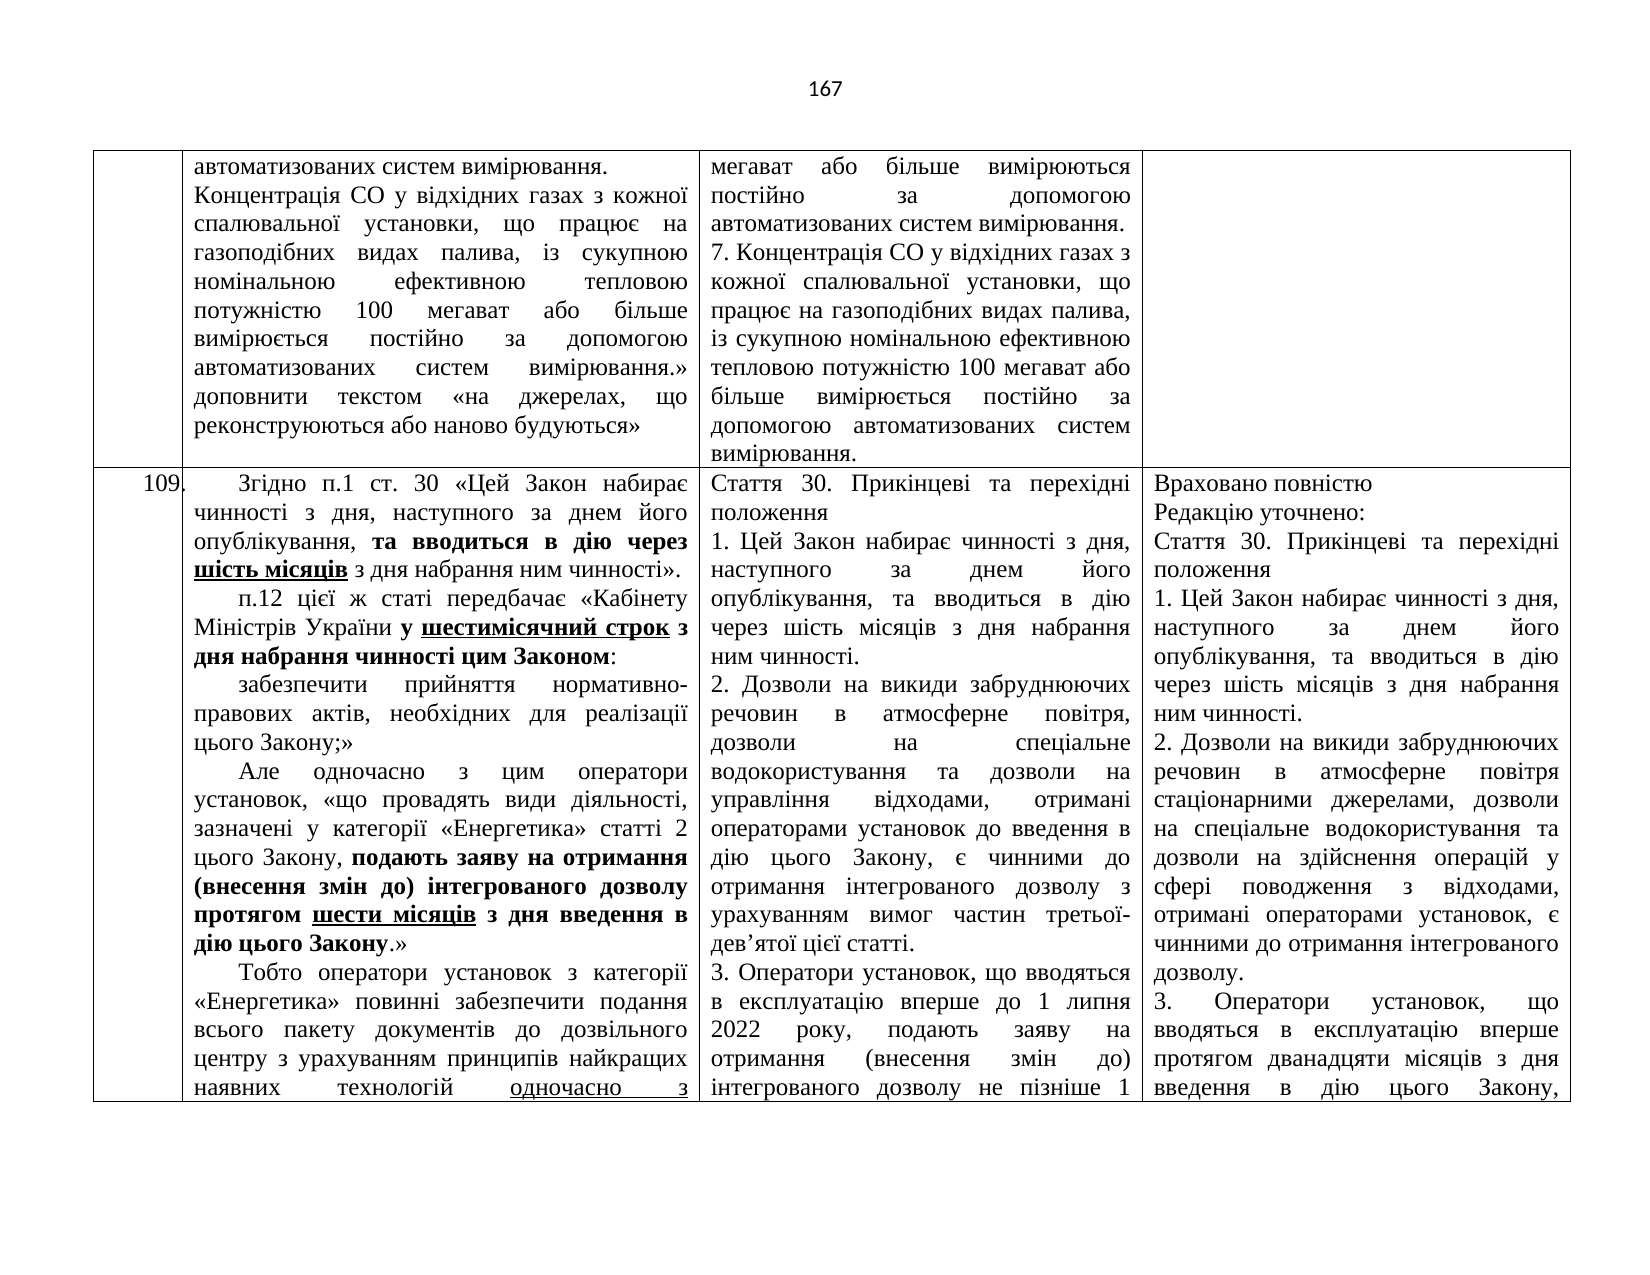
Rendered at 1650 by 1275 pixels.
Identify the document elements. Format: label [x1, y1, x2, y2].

table_cell [94, 151, 182, 467]
table_cell [1143, 151, 1570, 467]
table_cell [700, 151, 1142, 467]
table_cell [183, 468, 699, 1101]
table_cell [183, 151, 699, 467]
table_cell [700, 468, 1142, 1101]
table_cell [94, 468, 182, 1101]
table_cell [1143, 468, 1570, 1101]
